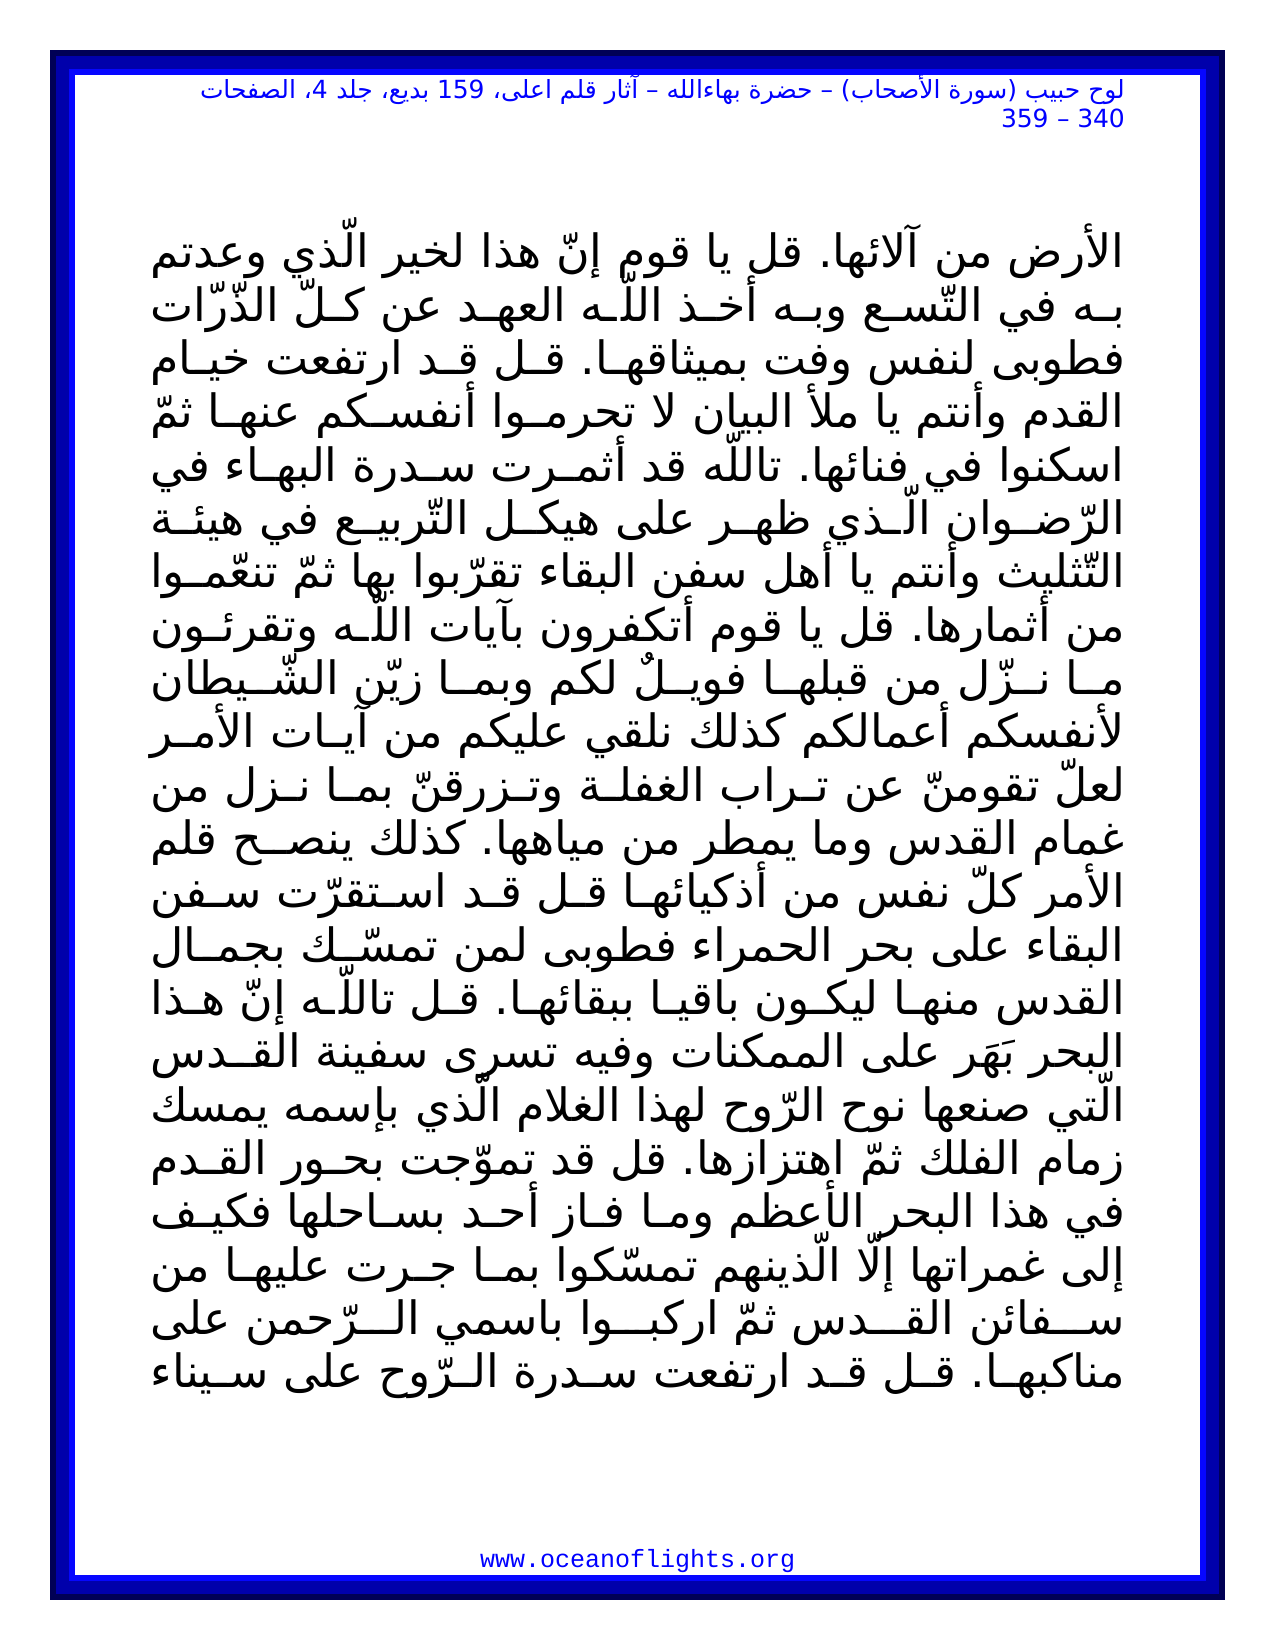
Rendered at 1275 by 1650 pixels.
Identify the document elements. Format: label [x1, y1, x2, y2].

text [150, 225, 1125, 1398]
